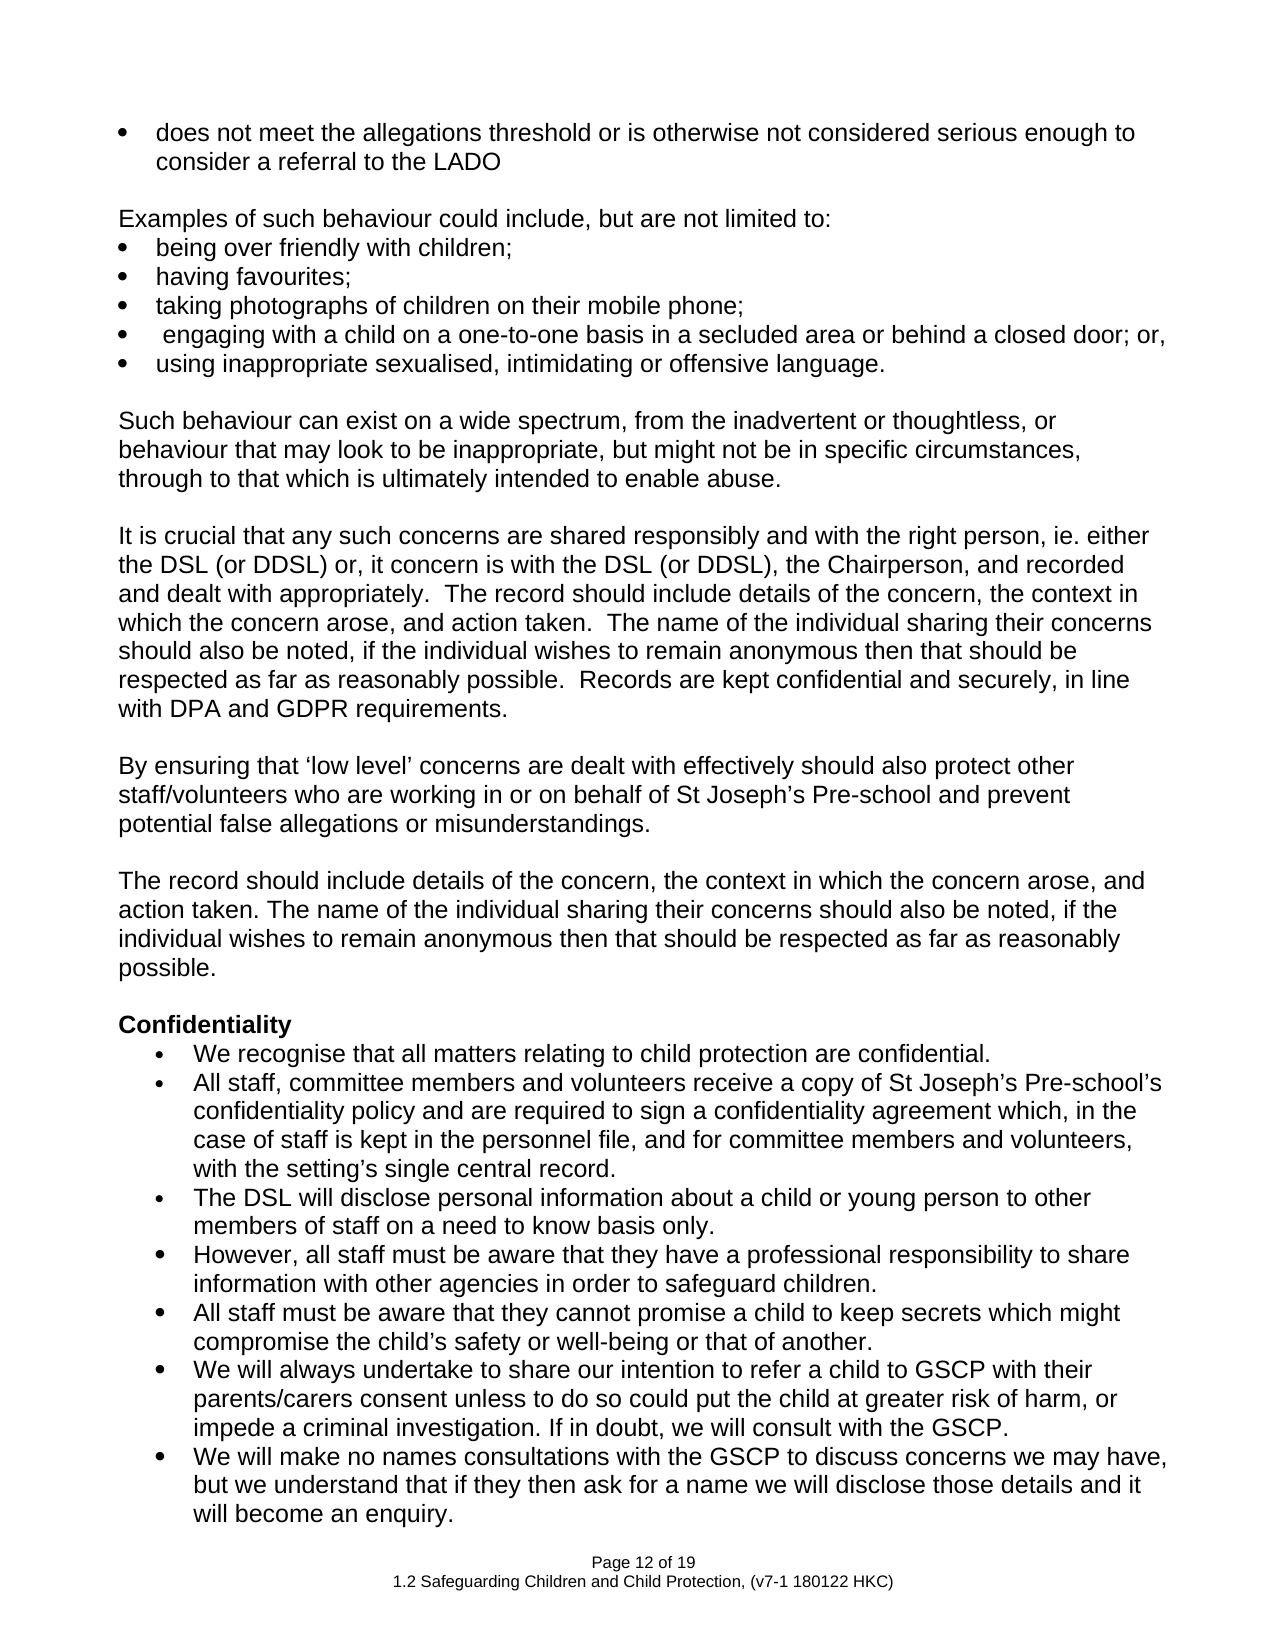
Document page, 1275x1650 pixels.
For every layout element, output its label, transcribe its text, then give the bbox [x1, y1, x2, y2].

text Confidentiality [118, 1010, 1169, 1039]
list We will make no names consultations with the GSCP to discuss concerns we may have, but we understand that if they then ask for a name we will disclose those details and it will become an enquiry. [156, 1442, 1169, 1528]
text The record should include details of the concern, the context in which the concern arose, and action taken. The name of the individual sharing their concerns should also be noted, if the individual wishes to remain anonymous then that should be respected as far as reasonably possible. [118, 866, 1169, 981]
list having favourites; [118, 262, 1169, 291]
text Such behaviour can exist on a wide spectrum, from the inadvertent or thoughtless, or behaviour that may look to be inappropriate, but might not be in specific circumstances, through to that which is ultimately intended to enable abuse. [118, 406, 1169, 492]
list However, all staff must be aware that they have a professional responsibility to share information with other agencies in order to safeguard children. [156, 1240, 1169, 1298]
text By ensuring that ‘low level’ concerns are dealt with effectively should also protect other staff/volunteers who are working in or on behalf of St Joseph’s Pre-school and prevent potential false allegations or misunderstandings. [118, 751, 1169, 837]
list All staff, committee members and volunteers receive a copy of St Joseph’s Pre-school’s confidentiality policy and are required to sign a confidentiality agreement which, in the case of staff is kept in the personnel file, and for committee members and volunteers, with the setting’s single central record. [156, 1067, 1169, 1182]
list taking photographs of children on their mobile phone; [118, 291, 1169, 320]
text It is crucial that any such concerns are shared responsibly and with the right person, ie. either the DSL (or DDSL) or, it concern is with the DSL (or DDSL), the Chairperson, and recorded and dealt with appropriately. The record should include details of the concern, the context in which the concern arose, and action taken. The name of the individual sharing their concerns should also be noted, if the individual wishes to remain anonymous then that should be respected as far as reasonably possible. Records are kept confidential and securely, in line with DPA and GDPR requirements. [118, 521, 1169, 722]
list We recognise that all matters relating to child protection are confidential. [156, 1039, 1169, 1067]
list using inappropriate sexualised, intimidating or offensive language. [118, 349, 1169, 377]
text Examples of such behaviour could include, but are not limited to: [118, 204, 1169, 233]
list being over friendly with children; [118, 233, 1169, 262]
list does not meet the allegations threshold or is otherwise not considered serious enough to consider a referral to the LADO [118, 118, 1169, 176]
list We will always undertake to share our intention to refer a child to GSCP with their parents/carers consent unless to do so could put the child at greater risk of harm, or impede a criminal investigation. If in doubt, we will consult with the GSCP. [156, 1355, 1169, 1442]
list engaging with a child on a one-to-one basis in a secluded area or behind a closed door; or, [118, 320, 1169, 349]
list All staff must be aware that they cannot promise a child to keep secrets which might compromise the child’s safety or well-being or that of another. [156, 1298, 1169, 1355]
list The DSL will disclose personal information about a child or young person to other members of staff on a need to know basis only. [156, 1182, 1169, 1240]
